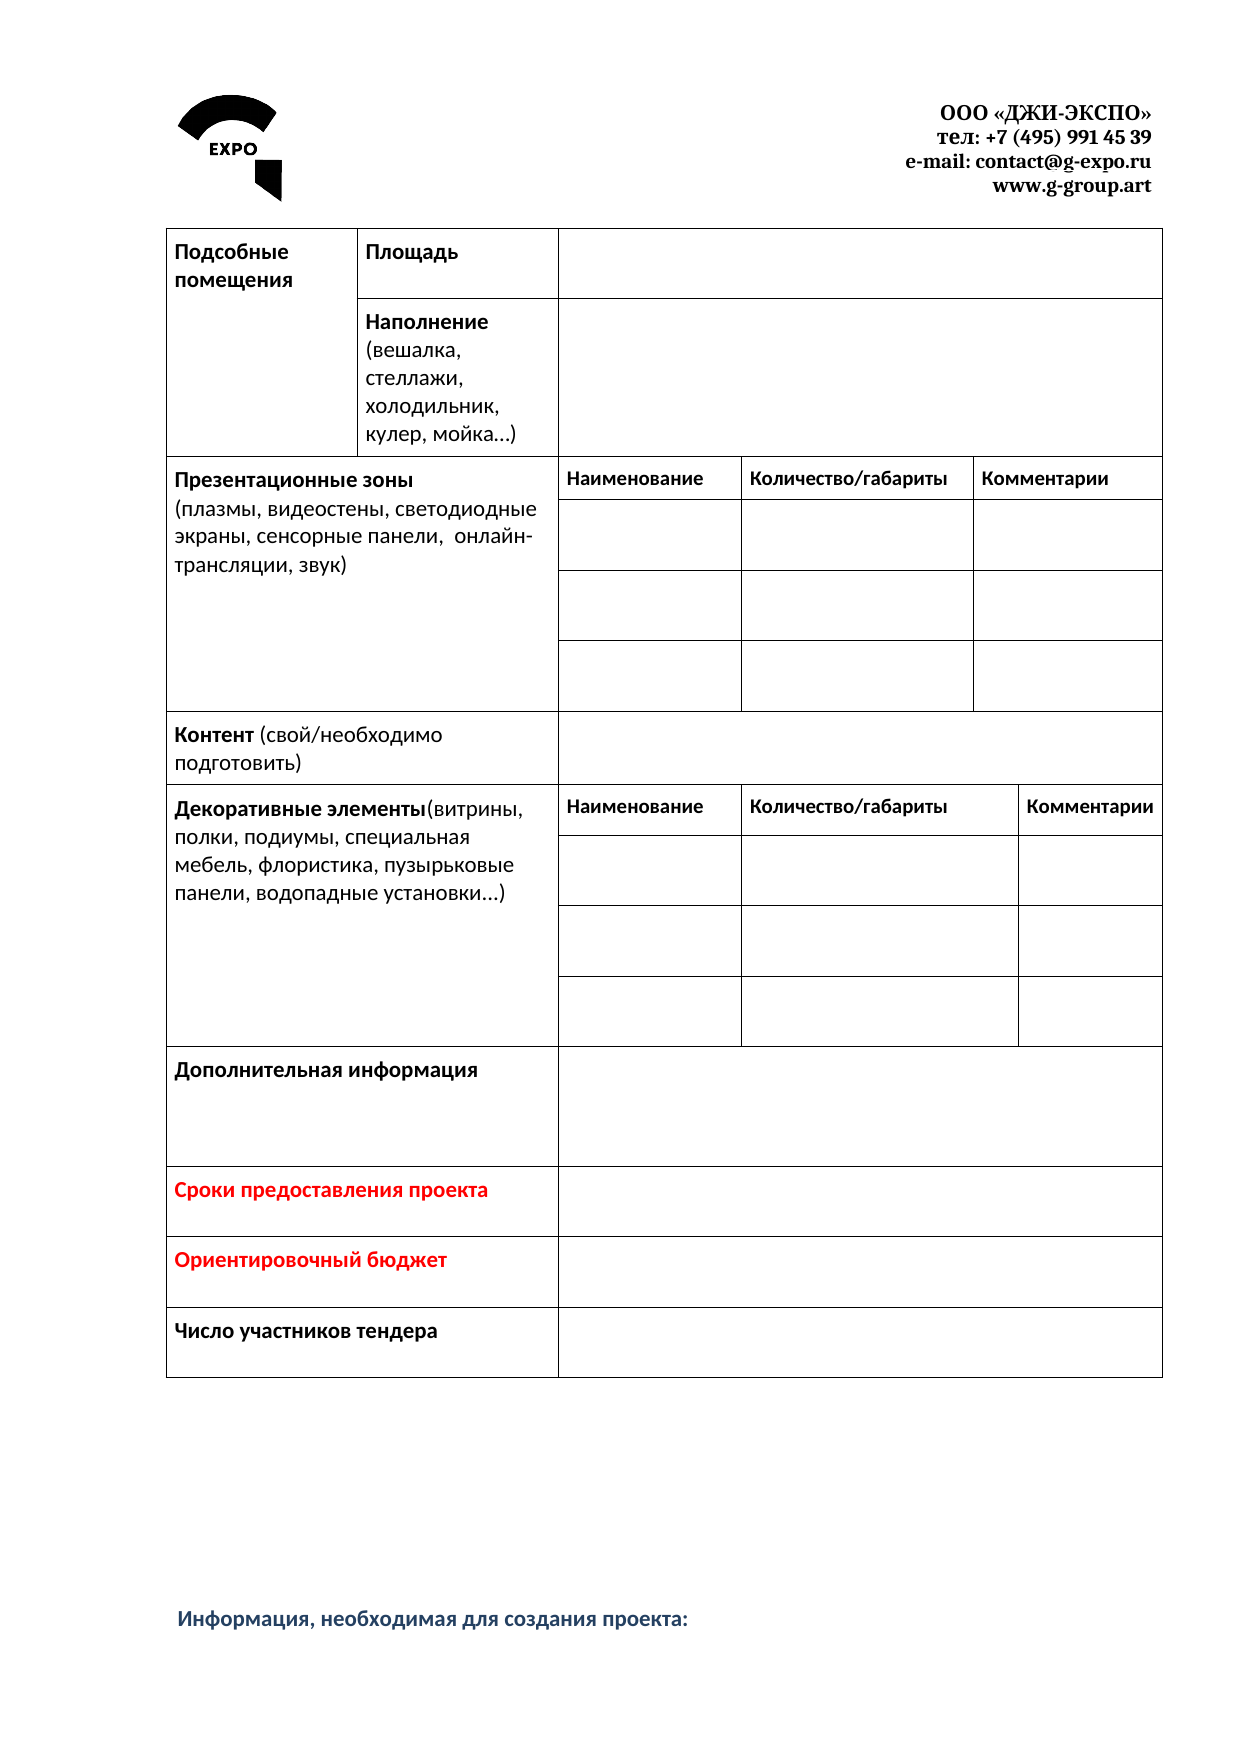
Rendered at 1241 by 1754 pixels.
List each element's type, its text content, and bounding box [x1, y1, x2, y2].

table_cell [559, 1047, 1162, 1166]
table_cell [974, 641, 1162, 711]
table_cell [742, 500, 973, 570]
table_cell Количество/габариты [742, 457, 973, 499]
table_cell Площадь [358, 229, 558, 298]
table_cell Число участников тендера [167, 1308, 558, 1377]
table_cell [559, 712, 1162, 784]
table_cell [559, 1308, 1162, 1377]
table_cell [559, 1167, 1162, 1236]
table_cell Количество/габариты [742, 785, 1018, 835]
table_cell Подсобные помещения [167, 229, 357, 456]
table_cell [742, 641, 973, 711]
table_cell Комментарии [974, 457, 1162, 499]
text Информация, необходимая для создания проекта: [177, 1604, 1152, 1632]
table_cell [559, 641, 741, 711]
table_cell [1019, 977, 1162, 1046]
table_cell [1019, 836, 1162, 905]
table_cell Ориентировочный бюджет [167, 1237, 558, 1307]
table_cell [559, 906, 741, 976]
picture [176, 94, 282, 202]
table_cell [742, 571, 973, 640]
table_cell [559, 299, 1162, 456]
table_cell [1019, 906, 1162, 976]
table_cell [974, 500, 1162, 570]
table_cell [559, 571, 741, 640]
table_cell Наполнение (вешалка, стеллажи, холодильник, кулер, мойка…) [358, 299, 558, 456]
table_cell Презентационные зоны (плазмы, видеостены, светодиодные экраны, сенсорные панели, онлайн-трансляции, звук) [167, 457, 558, 711]
table_cell Наименование [559, 785, 741, 835]
table_cell Сроки предоставления проекта [167, 1167, 558, 1236]
table_cell [742, 977, 1018, 1046]
table_cell Наименование [559, 457, 741, 499]
table_cell [742, 836, 1018, 905]
table_cell [559, 1237, 1162, 1307]
table_cell Контент (свой/необходимо подготовить) [167, 712, 558, 784]
table_cell [559, 836, 741, 905]
table_cell [974, 571, 1162, 640]
table_cell [559, 977, 741, 1046]
table_cell Комментарии [1019, 785, 1162, 835]
table_cell [559, 229, 1162, 298]
table_cell Декоративные элементы(витрины, полки, подиумы, специальная мебель, флористика, пузырьковые панели, водопадные установки...) [167, 785, 558, 1046]
table_cell Дополнительная информация [167, 1047, 558, 1166]
table_cell [559, 500, 741, 570]
table_cell [742, 906, 1018, 976]
